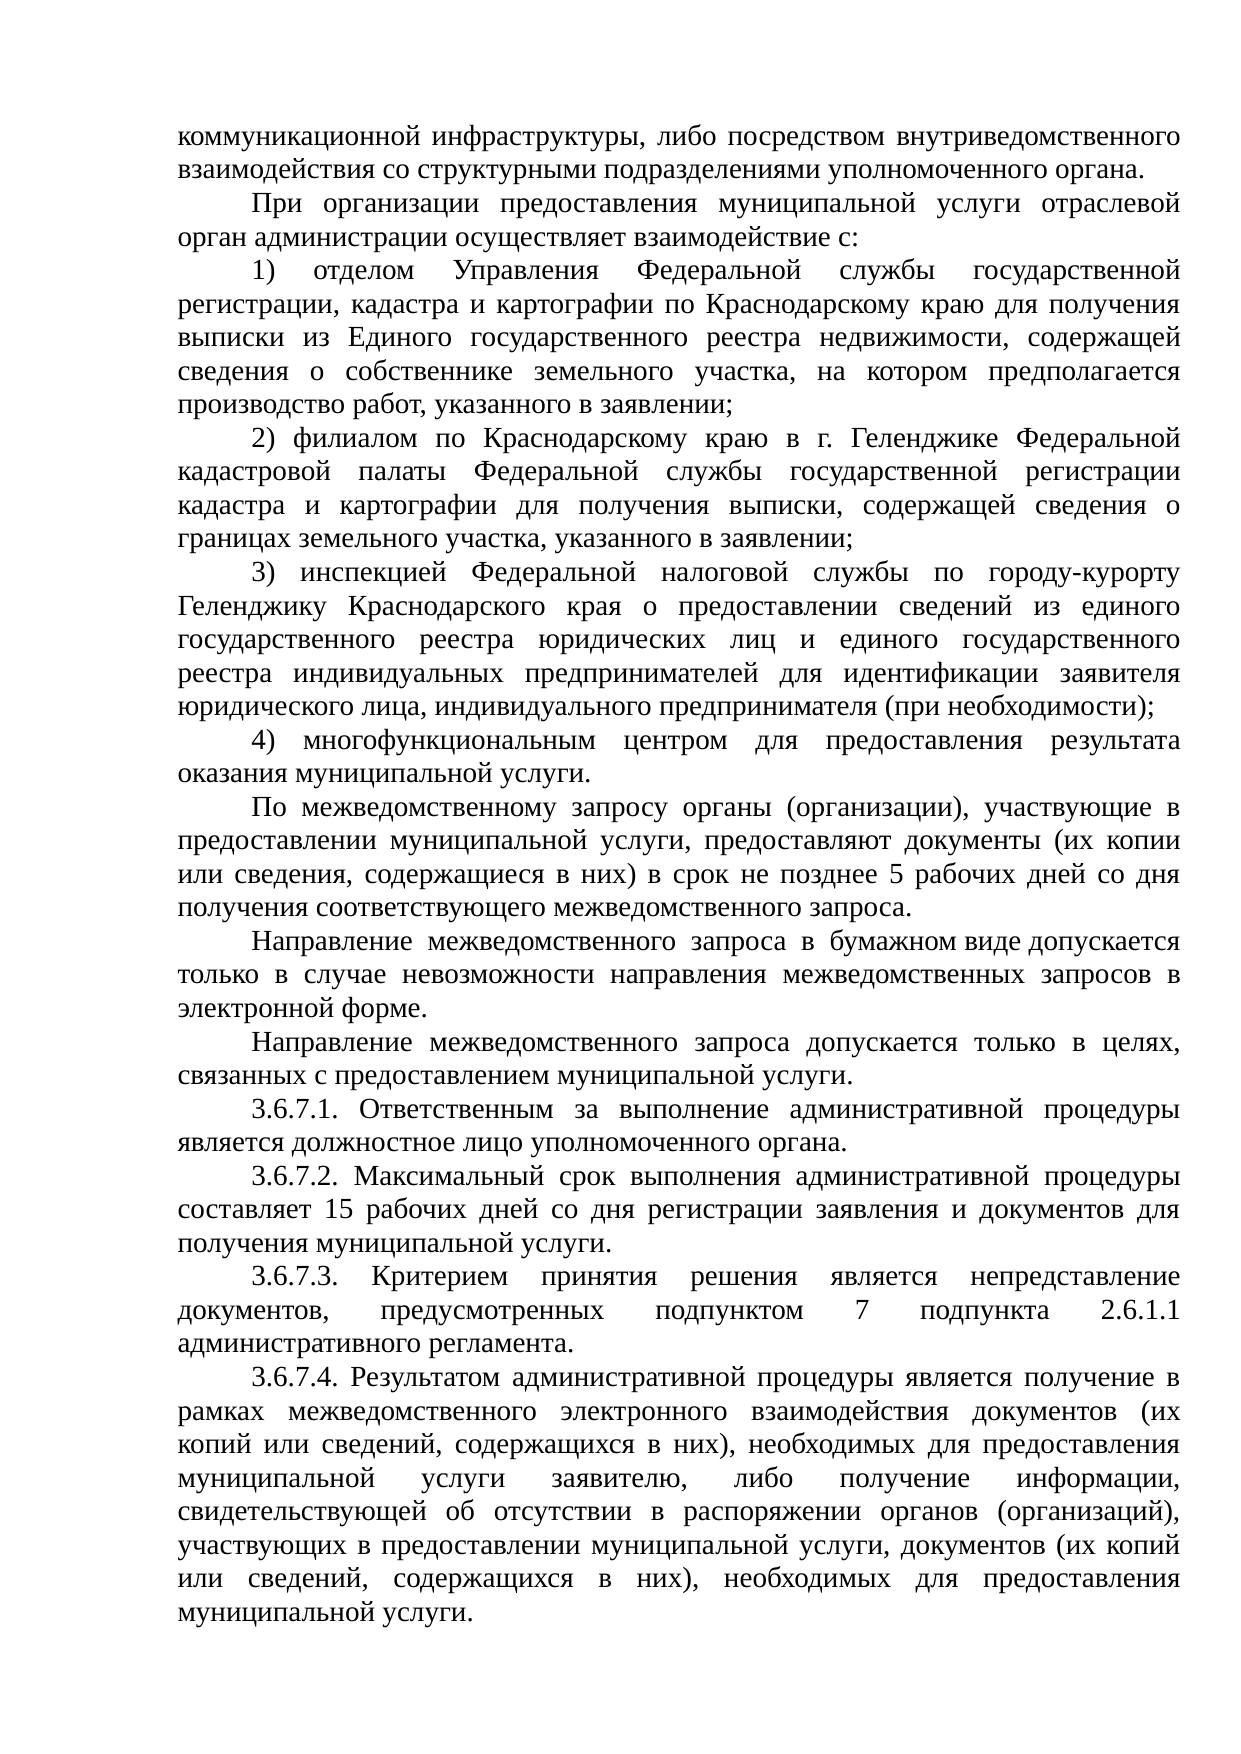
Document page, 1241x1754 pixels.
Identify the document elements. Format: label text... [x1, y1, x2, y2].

text 1) отделом Управления Федеральной службы государственной регистрации, кадастра и картографии по Краснодарскому краю для получения выписки из Единого государственного реестра недвижимости, содержащей сведения о собственнике земельного участка, на котором предполагается производство работ, указанного в заявлении; [177, 252, 1181, 420]
text Направление межведомственного запроса в бумажном виде допускается [177, 923, 1181, 957]
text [177, 118, 1181, 185]
text только в случае невозможности направления межведомственных запросов в электронной форме. [177, 957, 1181, 1024]
text Направление межведомственного запроса допускается только в целях, связанных с предоставлением муниципальной услуги. [177, 1024, 1181, 1091]
text 3.6.7.4. Результатом административной процедуры является получение в рамках межведомственного электронного взаимодействия документов (их копий или сведений, содержащихся в них), необходимых для предоставления муниципальной услуги заявителю, либо получение информации, свидетельствующей об отсутствии в распоряжении органов (организаций), участвующих в предоставлении муниципальной услуги, документов (их копий или сведений, содержащихся в них), необходимых для предоставления муниципальной услуги. [177, 1359, 1181, 1627]
text При организации предоставления муниципальной услуги отраслевой орган администрации осуществляет взаимодействие с: [177, 185, 1181, 252]
text По межведомственному запросу органы (организации), участвующие в предоставлении муниципальной услуги, предоставляют документы (их копии или сведения, содержащиеся в них) в срок не позднее 5 рабочих дней со дня получения соответствующего межведомственного запроса. [177, 789, 1181, 923]
text 3.6.7.1. Ответственным за выполнение административной процедуры является должностное лицо уполномоченного органа. [177, 1091, 1181, 1158]
text 3.6.7.3. Критерием принятия решения является непредставление документов, предусмотренных подпунктом 7 подпункта 2.6.1.1 административного регламента. [177, 1258, 1181, 1359]
text 2) филиалом по Краснодарскому краю в г. Геленджике Федеральной кадастровой палаты Федеральной службы государственной регистрации кадастра и картографии для получения выписки, содержащей сведения о границах земельного участка, указанного в заявлении; [177, 420, 1181, 554]
text 4) многофункциональным центром для предоставления результата оказания муниципальной услуги. [177, 722, 1181, 789]
text 3) инспекцией Федеральной налоговой службы по городу-курорту Геленджику Краснодарского края о предоставлении сведений из единого государственного реестра юридических лиц и единого государственного реестра индивидуальных предпринимателей для идентификации заявителя юридического лица, индивидуального предпринимателя (при необходимости); [177, 554, 1181, 722]
text 3.6.7.2. Максимальный срок выполнения административной процедуры составляет 15 рабочих дней со дня регистрации заявления и документов для получения муниципальной услуги. [177, 1158, 1181, 1258]
